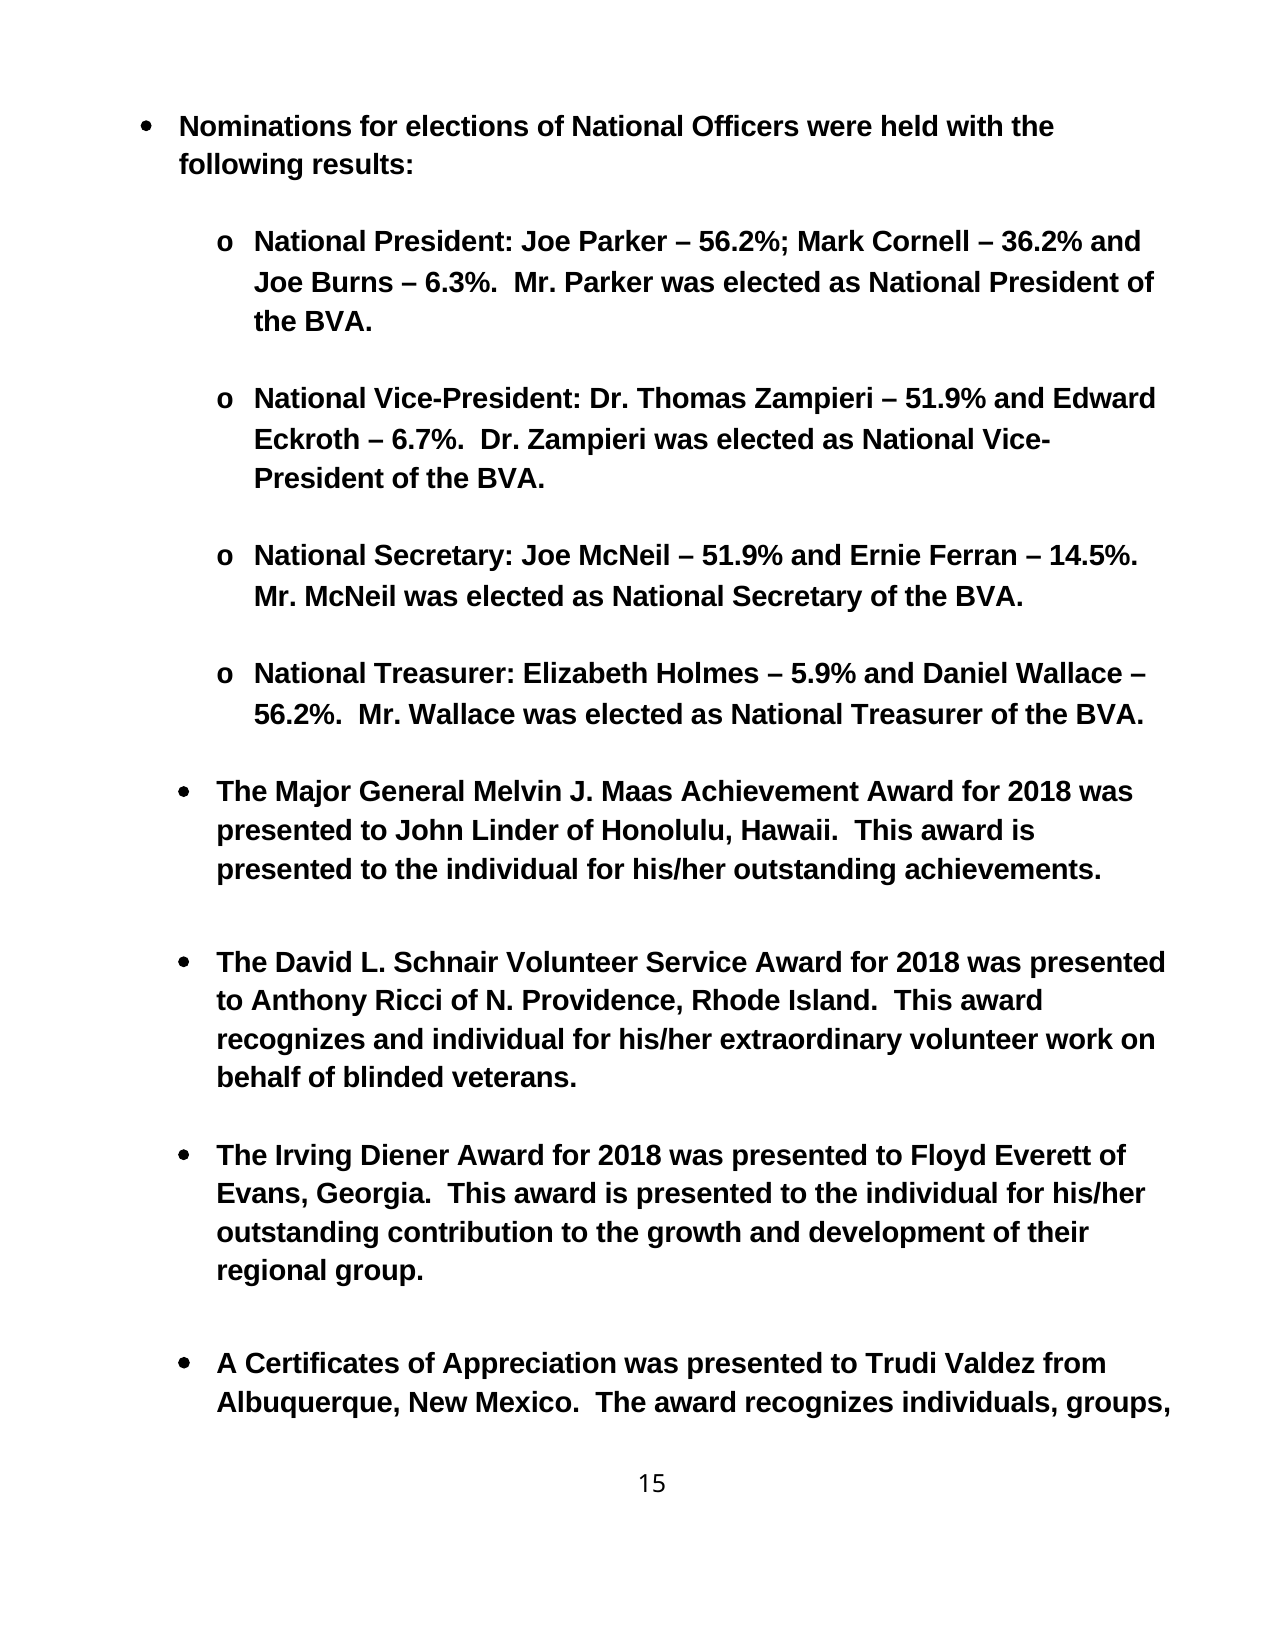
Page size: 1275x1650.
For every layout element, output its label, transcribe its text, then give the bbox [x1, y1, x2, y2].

list National Treasurer: Elizabeth Holmes – 5.9% and Daniel Wallace – 56.2%. Mr. Wallace was elected as National Treasurer of the BVA. [216, 656, 1171, 731]
list The Major General Melvin J. Maas Achievement Award for 2018 was presented to John Linder of Honolulu, Hawaii. This award is presented to the individual for his/her outstanding achievements. [178, 774, 1171, 885]
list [178, 1346, 1171, 1419]
list Nominations for elections of National Officers were held with the following results: [141, 108, 1171, 181]
list National President: Joe Parker – 56.2%; Mark Cornell – 36.2% and Joe Burns – 6.3%. Mr. Parker was elected as National President of the BVA. [216, 224, 1171, 338]
list National Vice-President: Dr. Thomas Zampieri – 51.9% and Edward Eckroth – 6.7%. Dr. Zampieri was elected as National Vice-President of the BVA. [216, 381, 1171, 494]
list The David L. Schnair Volunteer Service Award for 2018 was presented to Anthony Ricci of N. Providence, Rhode Island. This award recognizes and individual for his/her extraordinary volunteer work on behalf of blinded veterans. [178, 944, 1171, 1094]
list National Secretary: Joe McNeil – 51.9% and Ernie Ferran – 14.5%. Mr. McNeil was elected as National Secretary of the BVA. [216, 538, 1171, 613]
list The Irving Diener Award for 2018 was presented to Floyd Everett of Evans, Georgia. This award is presented to the individual for his/her outstanding contribution to the growth and development of their regional group. [178, 1137, 1171, 1287]
